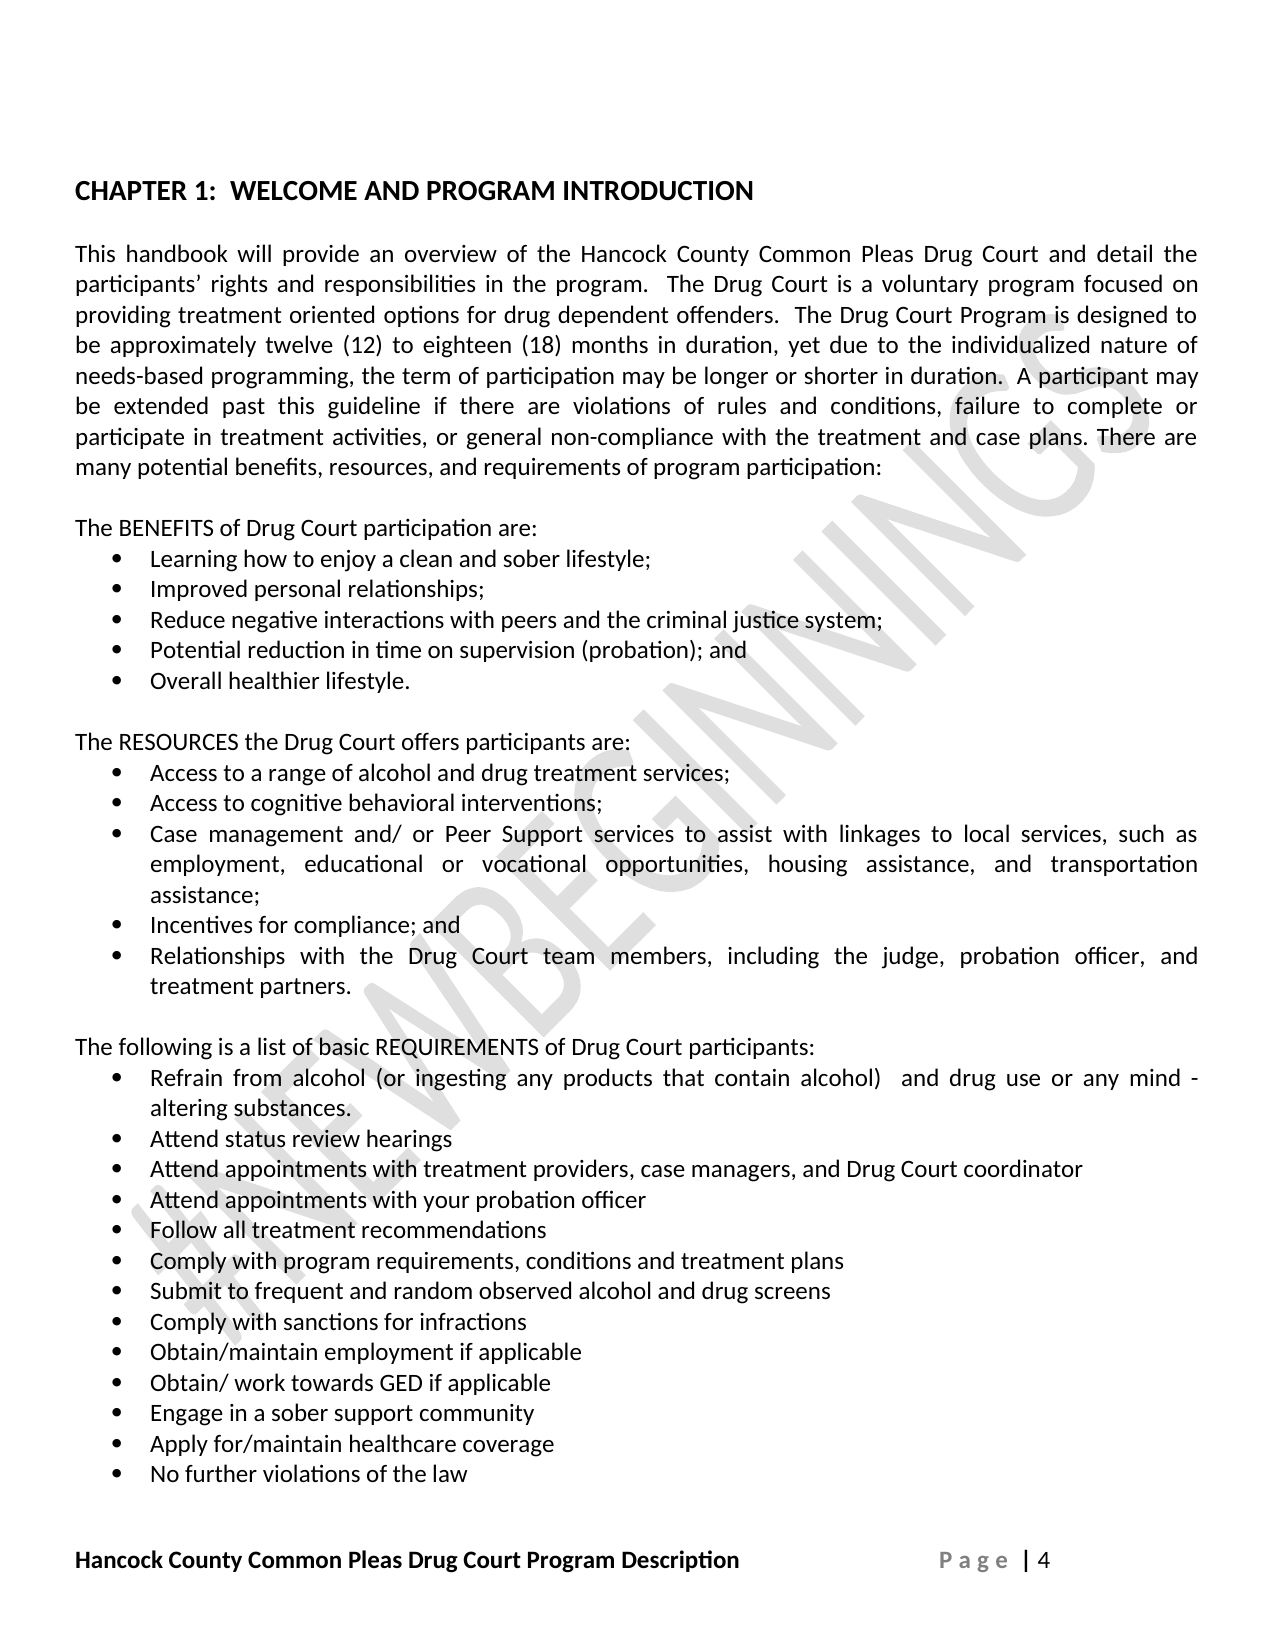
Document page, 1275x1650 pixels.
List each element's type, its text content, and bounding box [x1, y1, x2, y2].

list Overall healthier lifestyle. [112, 665, 1200, 696]
list Learning how to enjoy a clean and sober lifestyle; [112, 543, 1200, 573]
list Reduce negative interactions with peers and the criminal justice system; [112, 604, 1200, 634]
text The RESOURCES the Drug Court offers participants are: [75, 726, 1200, 757]
list Access to cognitive behavioral interventions; [112, 787, 1200, 818]
list Submit to frequent and random observed alcohol and drug screens [112, 1276, 1200, 1306]
list Comply with program requirements, conditions and treatment plans [112, 1245, 1200, 1276]
list Incentives for compliance; and [112, 909, 1200, 940]
list Attend appointments with your probation officer [112, 1184, 1200, 1214]
list Refrain from alcohol (or ingesting any products that contain alcohol) and drug use or any mind -altering substances. [112, 1062, 1200, 1123]
list Relationships with the Drug Court team members, including the judge, probation officer, and treatment partners. [112, 940, 1200, 1001]
list No further violations of the law [112, 1459, 1200, 1489]
text CHAPTER 1: WELCOME AND PROGRAM INTRODUCTION [75, 172, 1200, 207]
list Improved personal relationships; [112, 573, 1200, 604]
list Access to a range of alcohol and drug treatment services; [112, 757, 1200, 787]
text This handbook will provide an overview of the Hancock County Common Pleas Drug Court and detail the participants’ rights and responsibilities in the program. The Drug Court is a voluntary program focused on providing treatment oriented options for drug dependent offenders. The Drug Court Program is designed to be approximately twelve (12) to eighteen (18) months in duration, yet due to the individualized nature of needs-based programming, the term of participation may be longer or shorter in duration. A participant may be extended past this guideline if there are violations of rules and conditions, failure to complete or participate in treatment activities, or general non-compliance with the treatment and case plans. There are many potential benefits, resources, and requirements of program participation: [75, 238, 1200, 482]
list Case management and/ or Peer Support services to assist with linkages to local services, such as employment, educational or vocational opportunities, housing assistance, and transportation assistance; [112, 818, 1200, 909]
list Apply for/maintain healthcare coverage [112, 1428, 1200, 1459]
list Comply with sanctions for infractions [112, 1306, 1200, 1337]
list Follow all treatment recommendations [112, 1214, 1200, 1245]
text The following is a list of basic REQUIREMENTS of Drug Court participants: [75, 1031, 1200, 1062]
list Potential reduction in time on supervision (probation); and [112, 634, 1200, 665]
list Obtain/maintain employment if applicable [112, 1337, 1200, 1367]
text The BENEFITS of Drug Court participation are: [75, 512, 1200, 543]
list Attend appointments with treatment providers, case managers, and Drug Court coordinator [112, 1153, 1200, 1184]
list Obtain/ work towards GED if applicable [112, 1367, 1200, 1398]
list Attend status review hearings [112, 1123, 1200, 1153]
list Engage in a sober support community [112, 1398, 1200, 1428]
